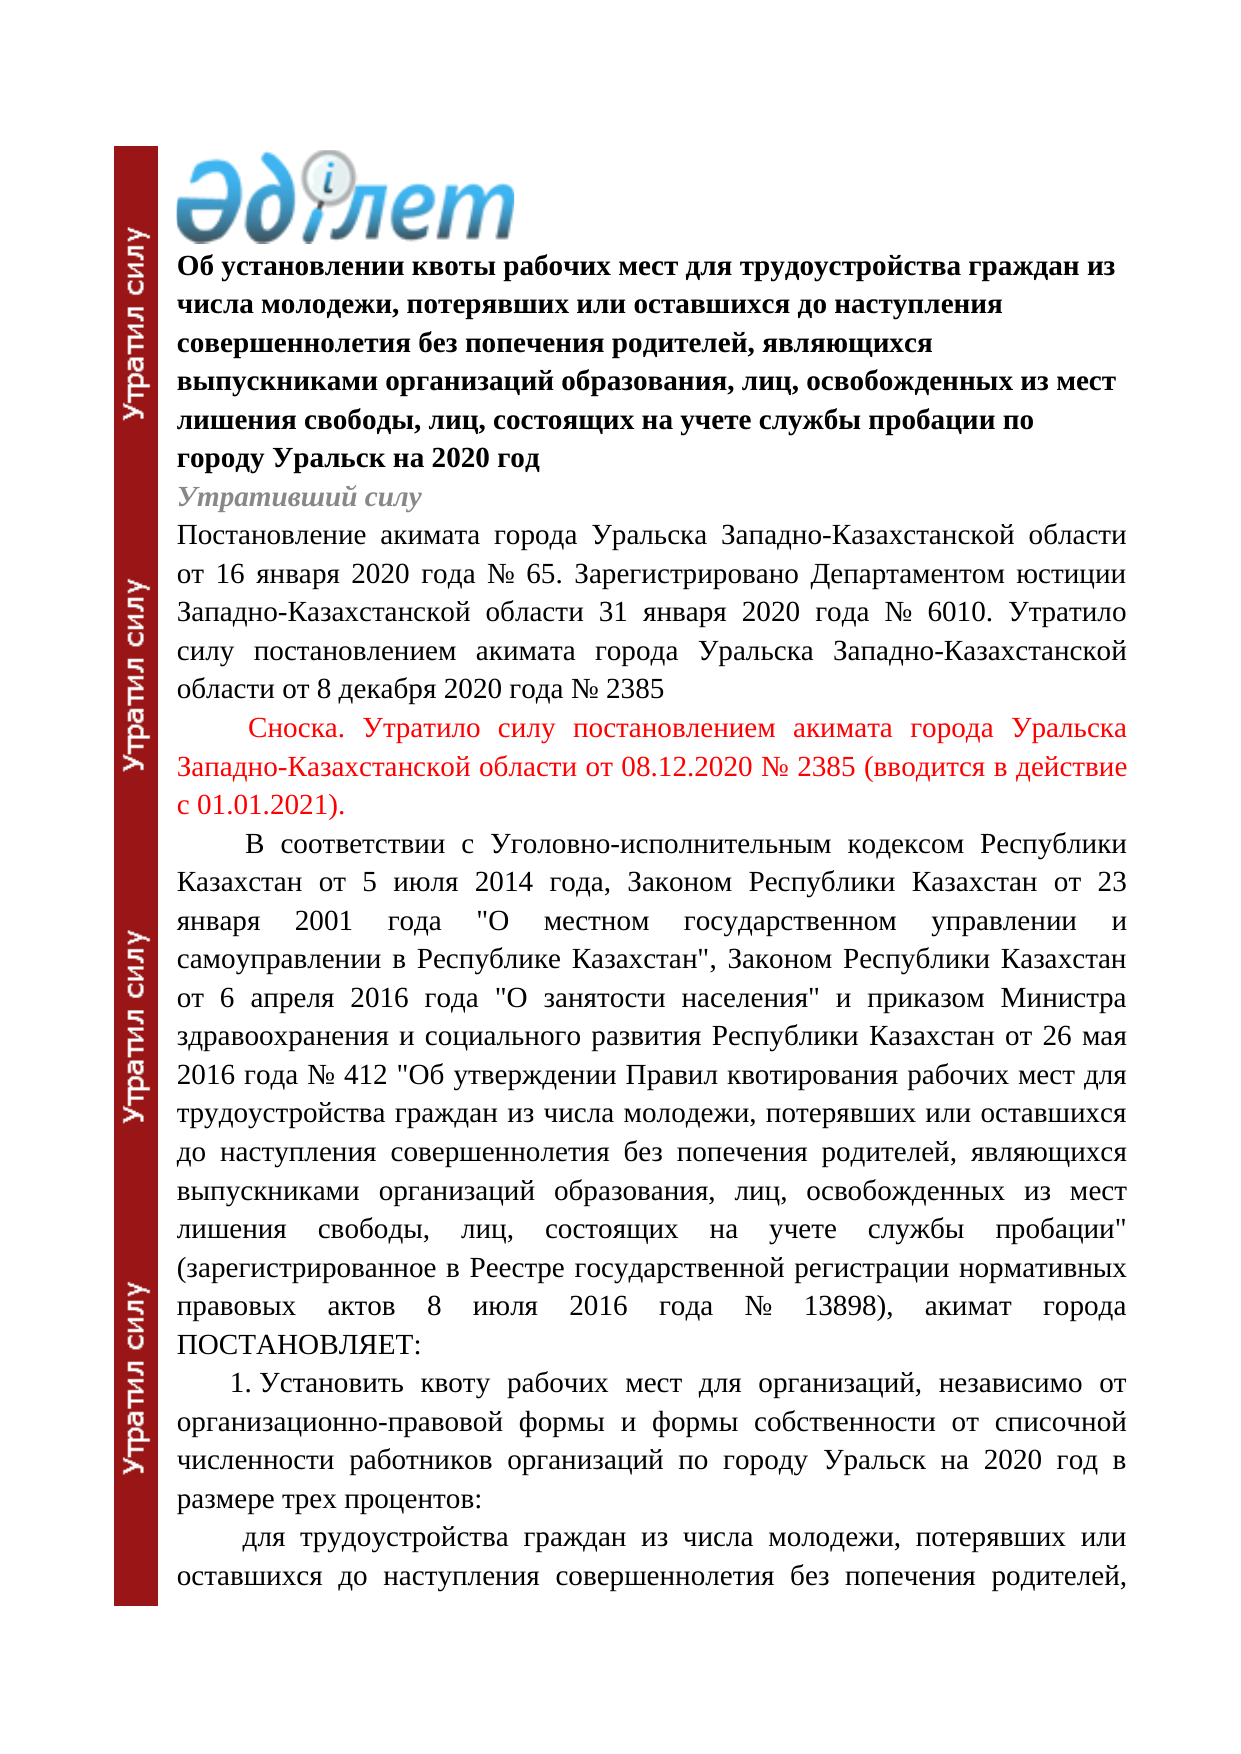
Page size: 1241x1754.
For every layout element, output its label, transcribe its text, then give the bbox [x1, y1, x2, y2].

picture [114, 1592, 158, 1606]
text 1. Установить квоту рабочих мест для организаций, независимо от организационно-правовой формы и формы собственности от списочной численности работников организаций по городу Уральск на 2020 год в размере трех процентов: [112, 1365, 1128, 1514]
text Сноска. Утратило силу постановлением акимата города Уральска Западно-Казахстанской области от 08.12.2020 № 2385 (вводится в действие с 01.01.2021). [112, 710, 1128, 821]
text Постановление акимата города Уральска Западно-Казахстанской области от 16 января 2020 года № 65. Зарегистрировано Департаментом юстиции Западно-Казахстанской области 31 января 2020 года № 6010. Утратило силу постановлением акимата города Уральска Западно-Казахстанской области от 8 декабря 2020 года № 2385 [112, 517, 1128, 705]
picture [114, 1360, 158, 1365]
text Об установлении квоты рабочих мест для трудоустройства граждан из числа молодежи, потерявших или оставшихся до наступления совершеннолетия без попечения родителей, являющихся выпускниками организаций образования, лиц, освобожденных из мест лишения свободы, лиц, состоящих на учете службы пробации по городу Уральск на 2020 год [112, 248, 1128, 474]
picture [114, 474, 158, 479]
picture [176, 150, 515, 244]
picture [114, 146, 158, 248]
picture [114, 821, 158, 826]
text Утративший силу [112, 479, 1128, 512]
picture [114, 1514, 158, 1519]
picture [114, 705, 158, 710]
picture [114, 512, 158, 517]
text В соответствии с Уголовно-исполнительным кодексом Республики Казахстан от 5 июля 2014 года, Законом Республики Казахстан от 23 января 2001 года "О местном государственном управлении и самоуправлении в Республике Казахстан", Законом Республики Казахстан от 6 апреля 2016 года "О занятости населения" и приказом Министра здравоохранения и социального развития Республики Казахстан от 26 мая 2016 года № 412 "Об утверждении Правил квотирования рабочих мест для трудоустройства граждан из числа молодежи, потерявших или оставшихся до наступления совершеннолетия без попечения родителей, являющихся выпускниками организаций образования, лиц, освобожденных из мест лишения свободы, лиц, состоящих на учете службы пробации" (зарегистрированное в Реестре государственной регистрации нормативных правовых актов 8 июля 2016 года № 13898), акимат города ПОСТАНОВЛЯЕТ: [112, 826, 1128, 1360]
